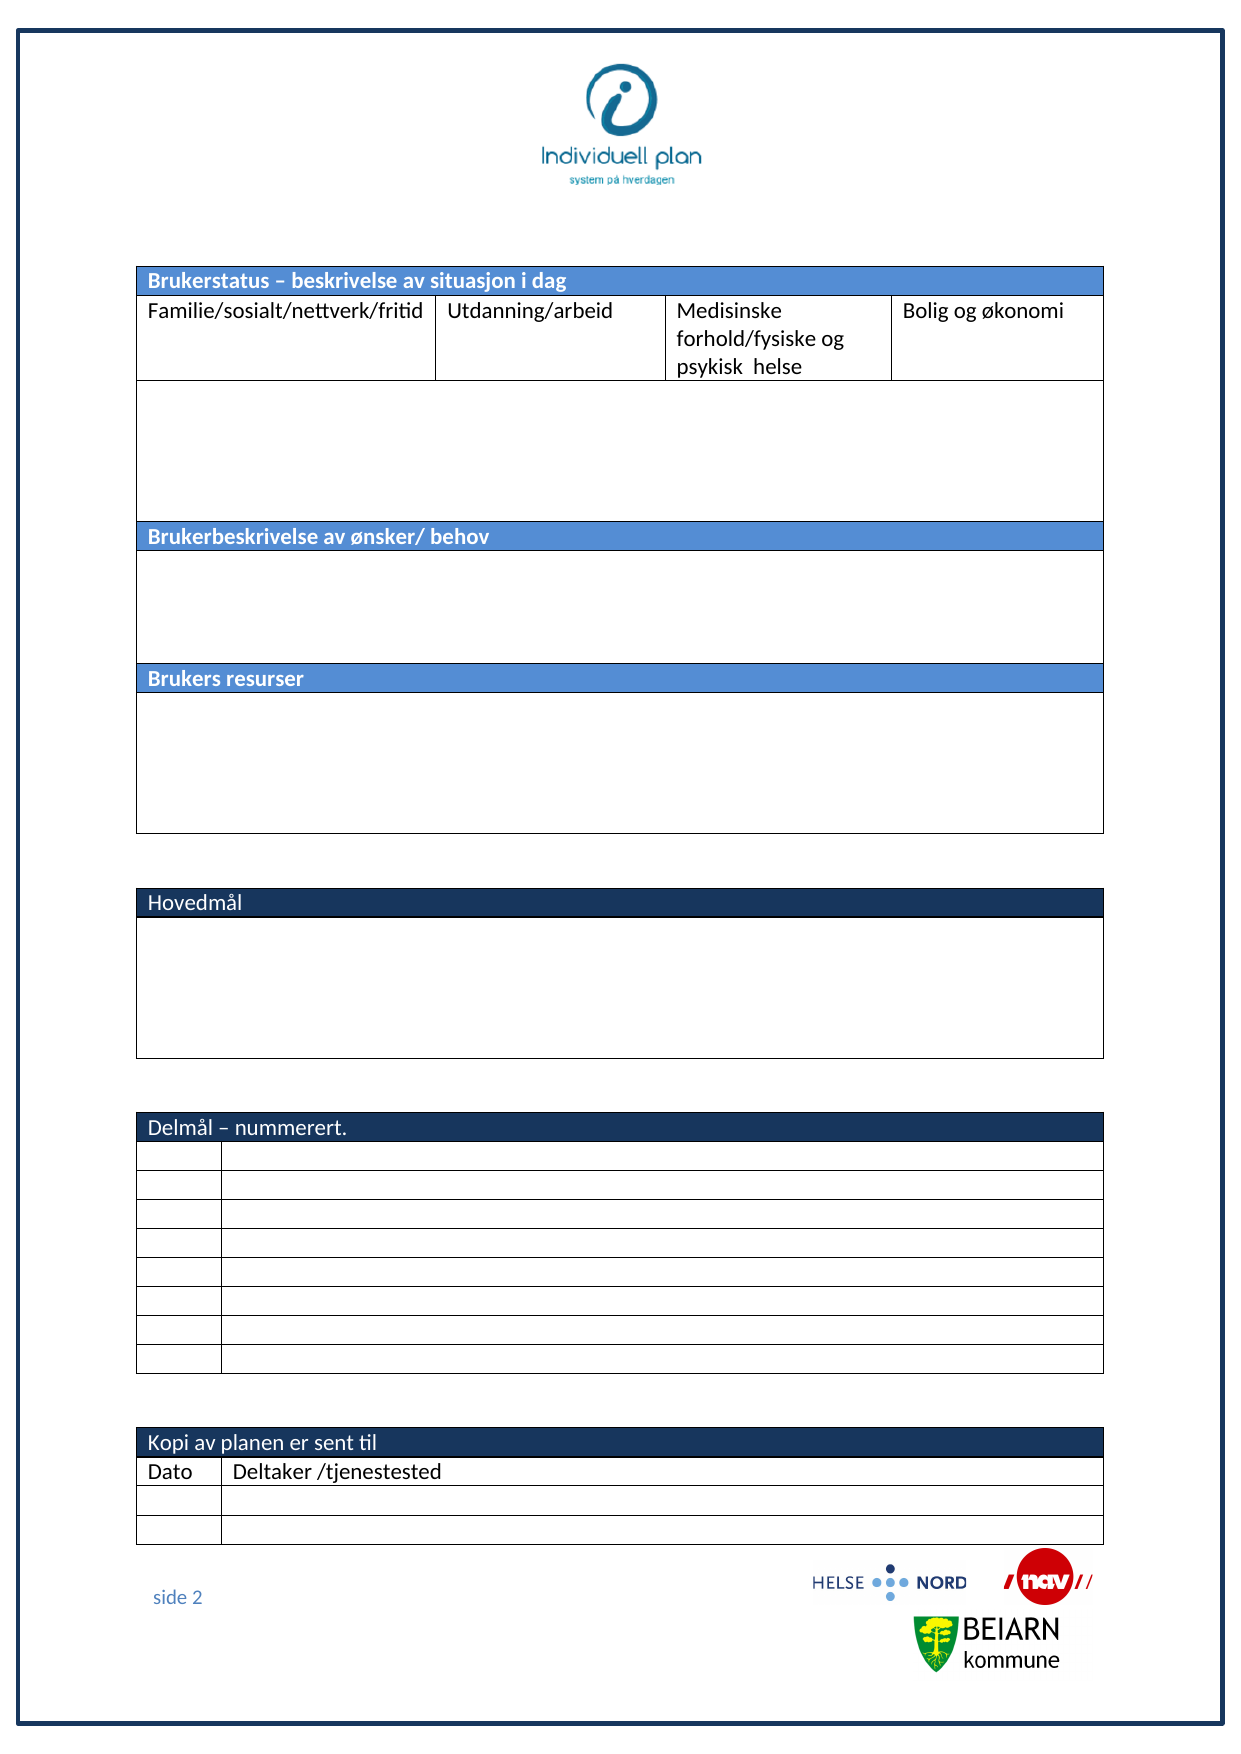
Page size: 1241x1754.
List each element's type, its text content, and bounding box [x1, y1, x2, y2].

table_header Brukerstatus – beskrivelse av situasjon i dag [137, 267, 1103, 295]
table_header Hovedmål [137, 889, 1103, 916]
table_cell Deltaker /tjenestested [222, 1458, 1103, 1485]
table_cell Medisinske forhold/fysiske og psykisk helse [666, 296, 891, 380]
table_cell [137, 693, 1103, 833]
table_header Kopi av planen er sent til [137, 1428, 1103, 1456]
picture [813, 1560, 967, 1605]
table_cell [222, 1258, 1103, 1286]
table_cell [137, 551, 1103, 663]
table_cell [222, 1486, 1103, 1514]
table_cell [222, 1200, 1103, 1228]
table_cell [137, 1345, 221, 1373]
table_cell [137, 1516, 221, 1543]
picture [1003, 1548, 1093, 1605]
table_cell Brukers resurser [137, 664, 1103, 692]
table_cell [222, 1345, 1103, 1373]
picture [535, 59, 705, 185]
table_cell [137, 1229, 221, 1257]
table_cell Utdanning/arbeid [436, 296, 665, 380]
table_cell Bolig og økonomi [892, 296, 1103, 380]
table_cell [222, 1171, 1103, 1199]
table_cell [137, 1142, 221, 1170]
table_cell [137, 1200, 221, 1228]
table_cell [222, 1142, 1103, 1170]
table_cell [137, 1171, 221, 1199]
table_cell [222, 1287, 1103, 1315]
table_cell [137, 381, 1103, 521]
table_cell [137, 1287, 221, 1315]
table_cell [222, 1316, 1103, 1344]
table_cell Dato [137, 1458, 221, 1485]
table_header Delmål – nummerert. [137, 1113, 1103, 1141]
table_cell [137, 1258, 221, 1286]
table_cell [137, 918, 1103, 1058]
table_cell Brukerbeskrivelse av ønsker/ behov [137, 522, 1103, 550]
table_cell [137, 1486, 221, 1514]
table_cell [222, 1229, 1103, 1257]
table_cell Familie/sosialt/nettverk/fritid [137, 296, 435, 380]
table_cell [222, 1516, 1103, 1543]
table_cell [137, 1316, 221, 1344]
picture [913, 1609, 1093, 1681]
